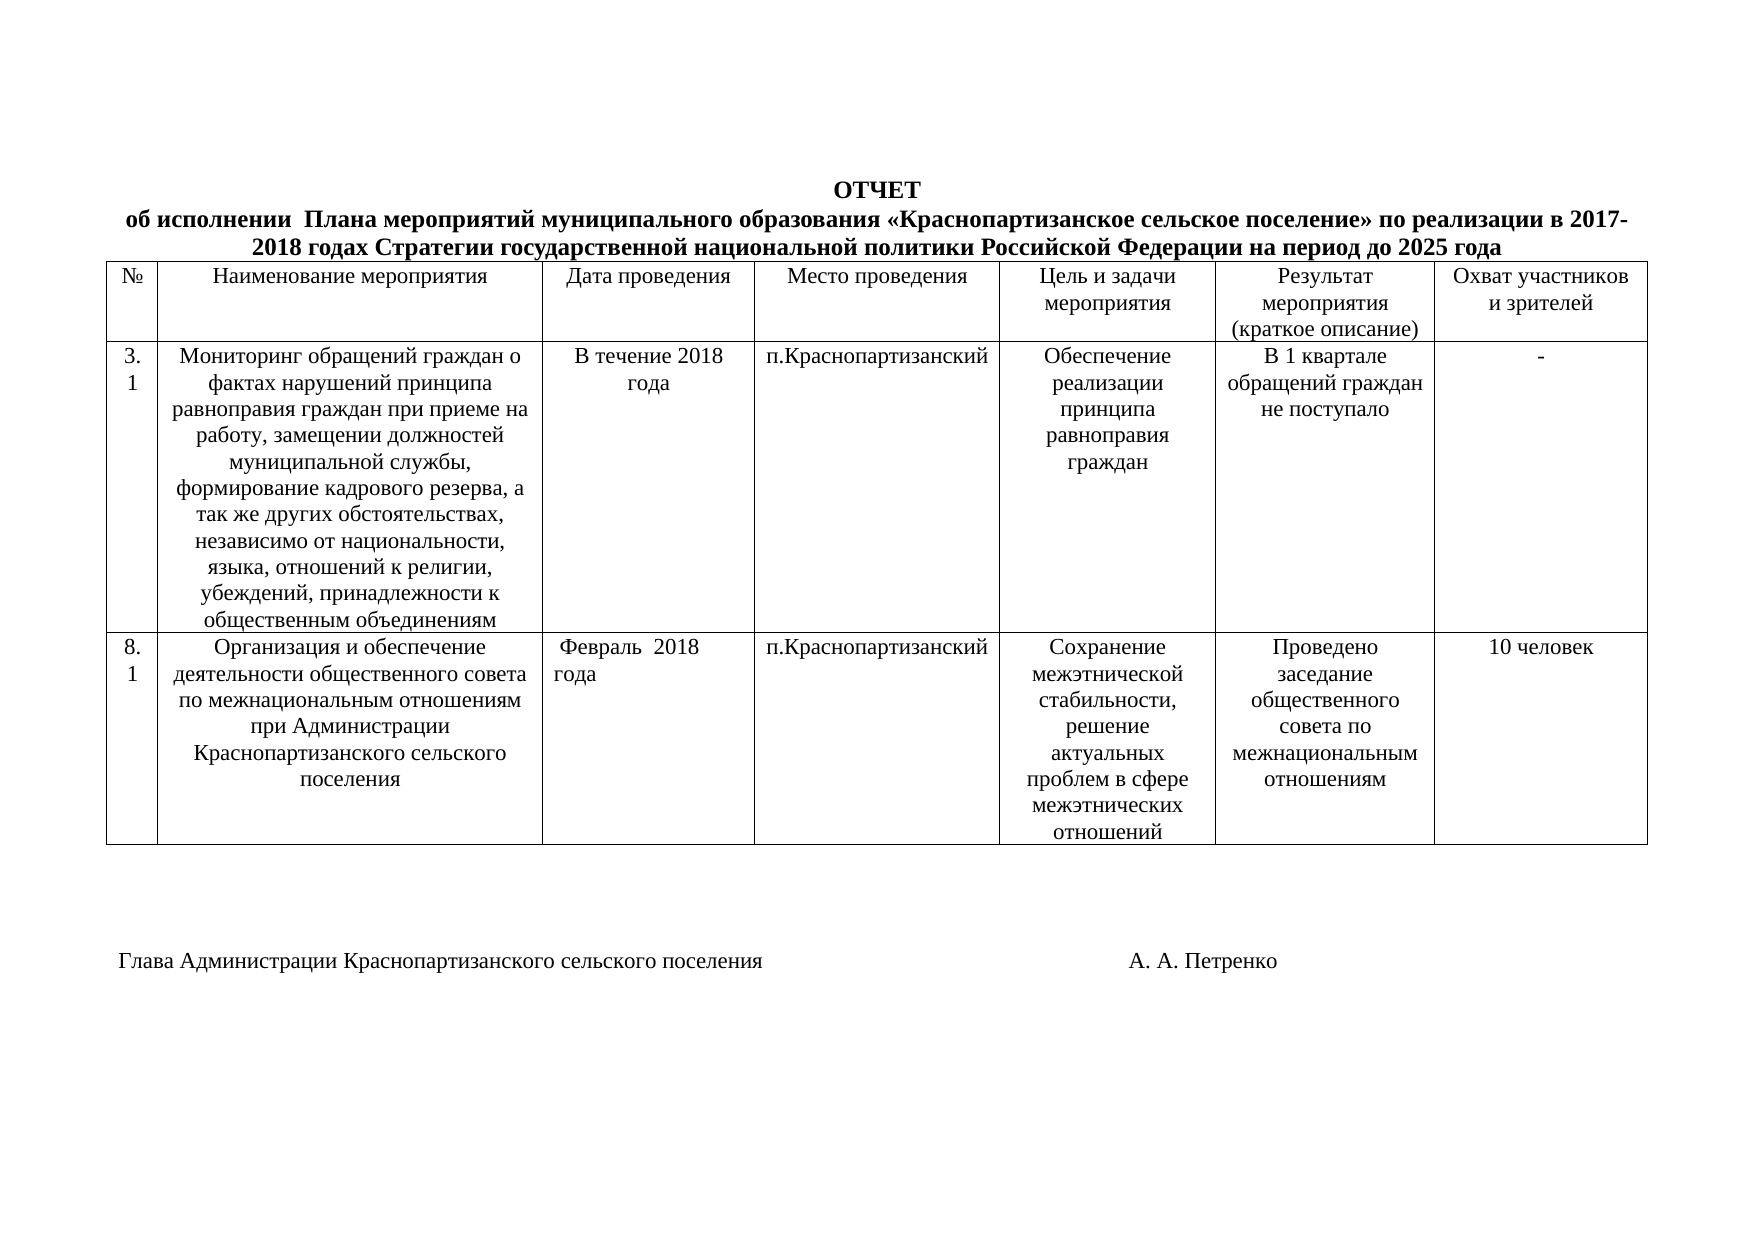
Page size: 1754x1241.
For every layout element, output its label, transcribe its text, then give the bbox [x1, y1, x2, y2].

table_cell Мониторинг обращений граждан о фактах нарушений принципа равноправия граждан при приеме на работу, замещении должностей муниципальной службы, формирование кадрового резерва, а так же других обстоятельствах, независимо от национальности, языка, отношений к религии, убеждений, принадлежности к общественным объединениям [158, 342, 542, 632]
table_cell В течение 2018 года [543, 342, 754, 632]
table_cell Обеспечение реализации принципа равноправия граждан [1000, 342, 1215, 632]
table_cell Организация и обеспечение деятельности общественного совета по межнациональным отношениям при Администрации Краснопартизанского сельского поселения [158, 633, 542, 844]
table_header № [107, 262, 157, 341]
table_header Охват участников и зрителей [1435, 262, 1647, 341]
table_cell Сохранение межэтнической стабильности, решение актуальных проблем в сфере межэтнических отношений [1000, 633, 1215, 844]
text ОТЧЕТ [118, 175, 1636, 204]
table_cell 10 человек [1435, 633, 1647, 844]
table_header Дата проведения [543, 262, 754, 341]
table_header Цель и задачи мероприятия [1000, 262, 1215, 341]
table_cell п.Краснопартизанский [755, 633, 999, 844]
text об исполнении Плана мероприятий муниципального образования «Краснопартизанское сельское поселение» по реализации в 2017-2018 годах Стратегии государственной национальной политики Российской Федерации на период до 2025 года [118, 204, 1636, 261]
table_cell Проведено заседание общественного совета по межнациональным отношениям [1216, 633, 1434, 844]
table_header Результат мероприятия (краткое описание) [1216, 262, 1434, 341]
table_cell В 1 квартале обращений граждан не поступало [1216, 342, 1434, 632]
table_cell Февраль 2018 года [543, 633, 754, 844]
table_header Место проведения [755, 262, 999, 341]
table_cell 3.1 [107, 342, 157, 632]
table_cell - [1435, 342, 1647, 632]
table_header Наименование мероприятия [158, 262, 542, 341]
table_cell п.Краснопартизанский [755, 342, 999, 632]
table_cell 8.1 [107, 633, 157, 844]
text Глава Администрации Краснопартизанского сельского поселения А. А. Петренко [118, 947, 1636, 973]
